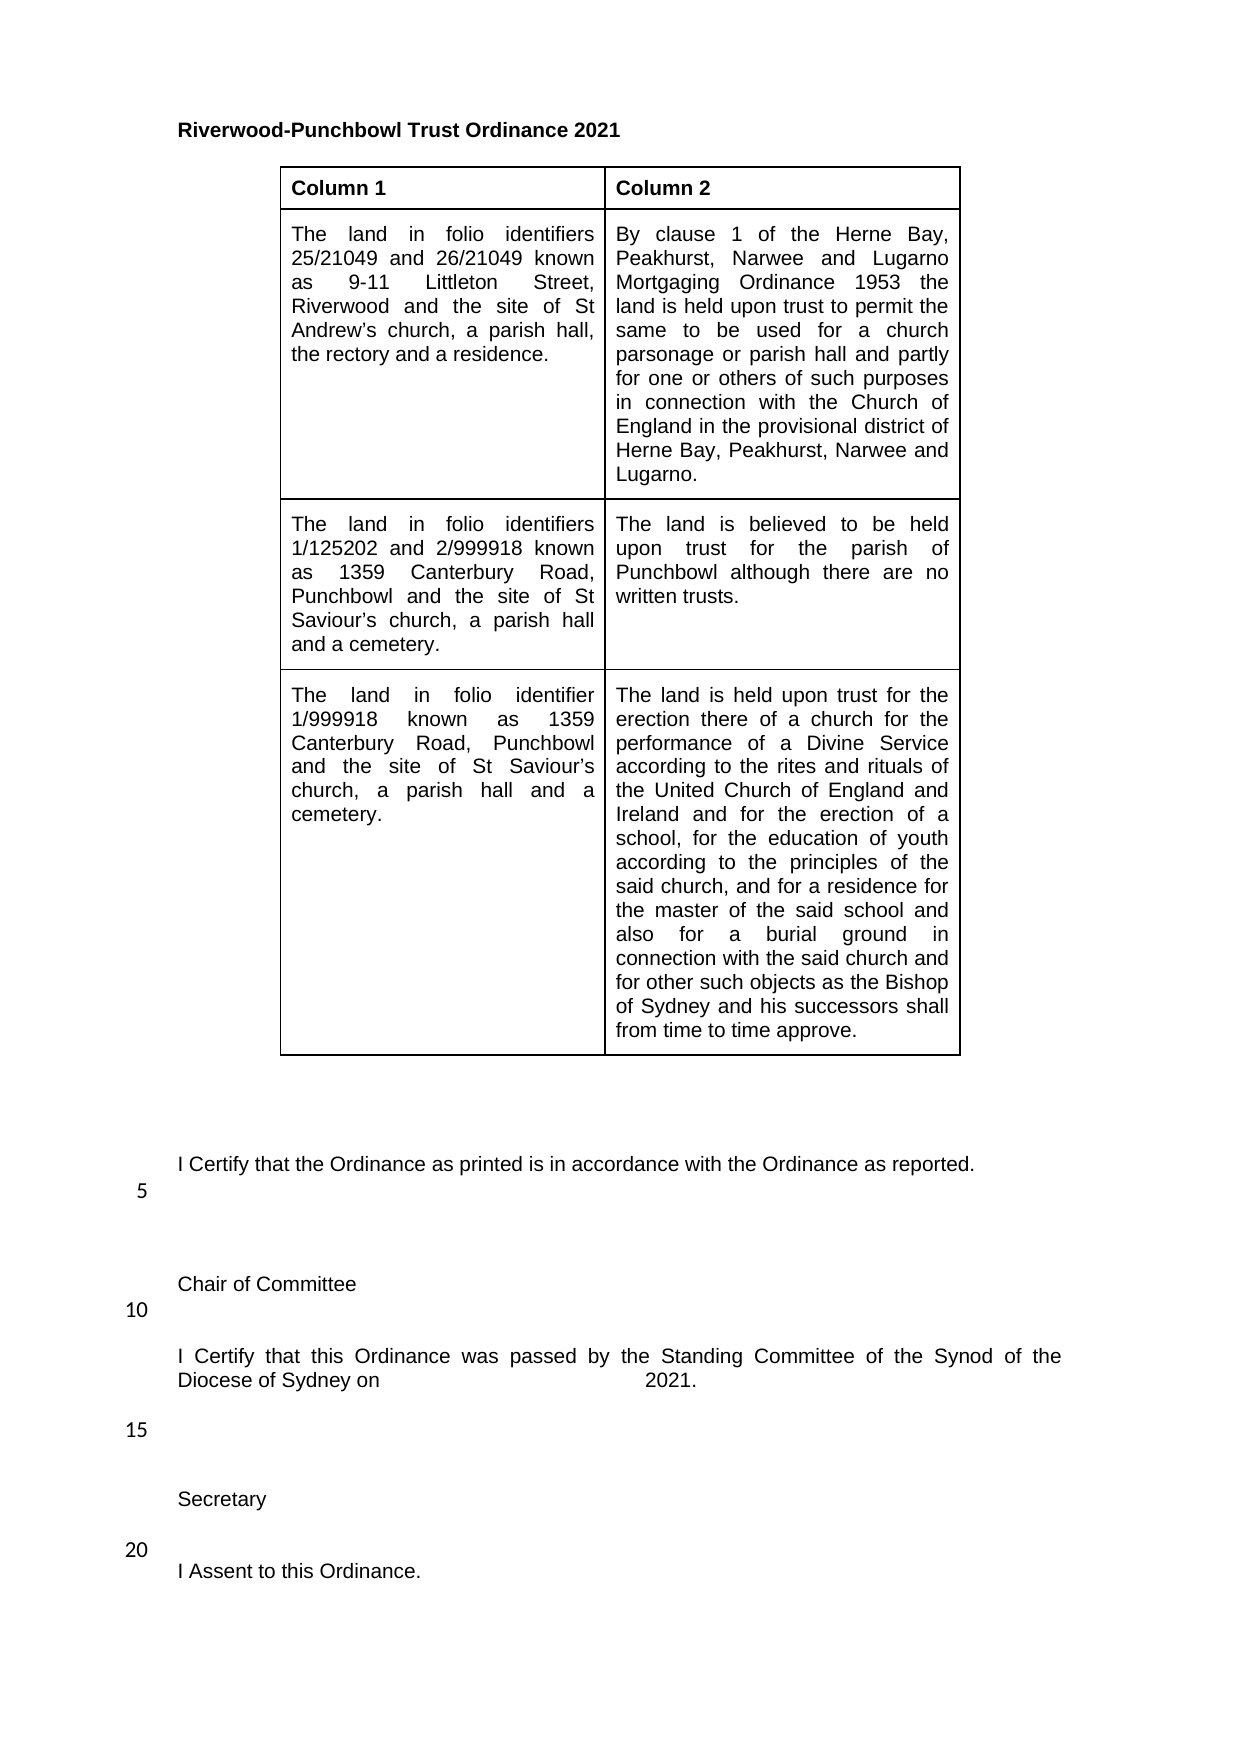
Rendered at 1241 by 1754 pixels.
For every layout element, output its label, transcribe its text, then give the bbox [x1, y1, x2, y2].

table_cell The land in folio identifiers 25/21049 and 26/21049 known as 9-11 Littleton Street, Riverwood and the site of St Andrew’s church, a parish hall, the rectory and a residence. [281, 210, 604, 498]
text I Assent to this Ordinance. [177, 1559, 1063, 1583]
text Chair of Committee [177, 1272, 1063, 1296]
text Secretary [177, 1487, 1063, 1511]
table_header Column 2 [606, 168, 959, 208]
text I Certify that this Ordinance was passed by the Standing Committee of the Synod of the Diocese of Sydney on 2021. [177, 1343, 1063, 1391]
text I Certify that the Ordinance as printed is in accordance with the Ordinance as reported. [177, 1152, 1063, 1176]
table_header Column 1 [281, 168, 604, 208]
table_cell The land is held upon trust for the erection there of a church for the performance of a Divine Service according to the rites and rituals of the United Church of England and Ireland and for the erection of a school, for the education of youth according to the principles of the said church, and for a residence for the master of the said school and also for a burial ground in connection with the said church and for other such objects as the Bishop of Sydney and his successors shall from time to time approve. [606, 670, 959, 1054]
table_cell The land in folio identifier 1/999918 known as 1359 Canterbury Road, Punchbowl and the site of St Saviour’s church, a parish hall and a cemetery. [281, 670, 604, 1054]
table_cell The land is believed to be held upon trust for the parish of Punchbowl although there are no written trusts. [606, 500, 959, 668]
table_cell By clause 1 of the Herne Bay, Peakhurst, Narwee and Lugarno Mortgaging Ordinance 1953 the land is held upon trust to permit the same to be used for a church parsonage or parish hall and partly for one or others of such purposes in connection with the Church of England in the provisional district of Herne Bay, Peakhurst, Narwee and Lugarno. [606, 210, 959, 498]
table_cell The land in folio identifiers 1/125202 and 2/999918 known as 1359 Canterbury Road, Punchbowl and the site of St Saviour’s church, a parish hall and a cemetery. [281, 500, 604, 668]
